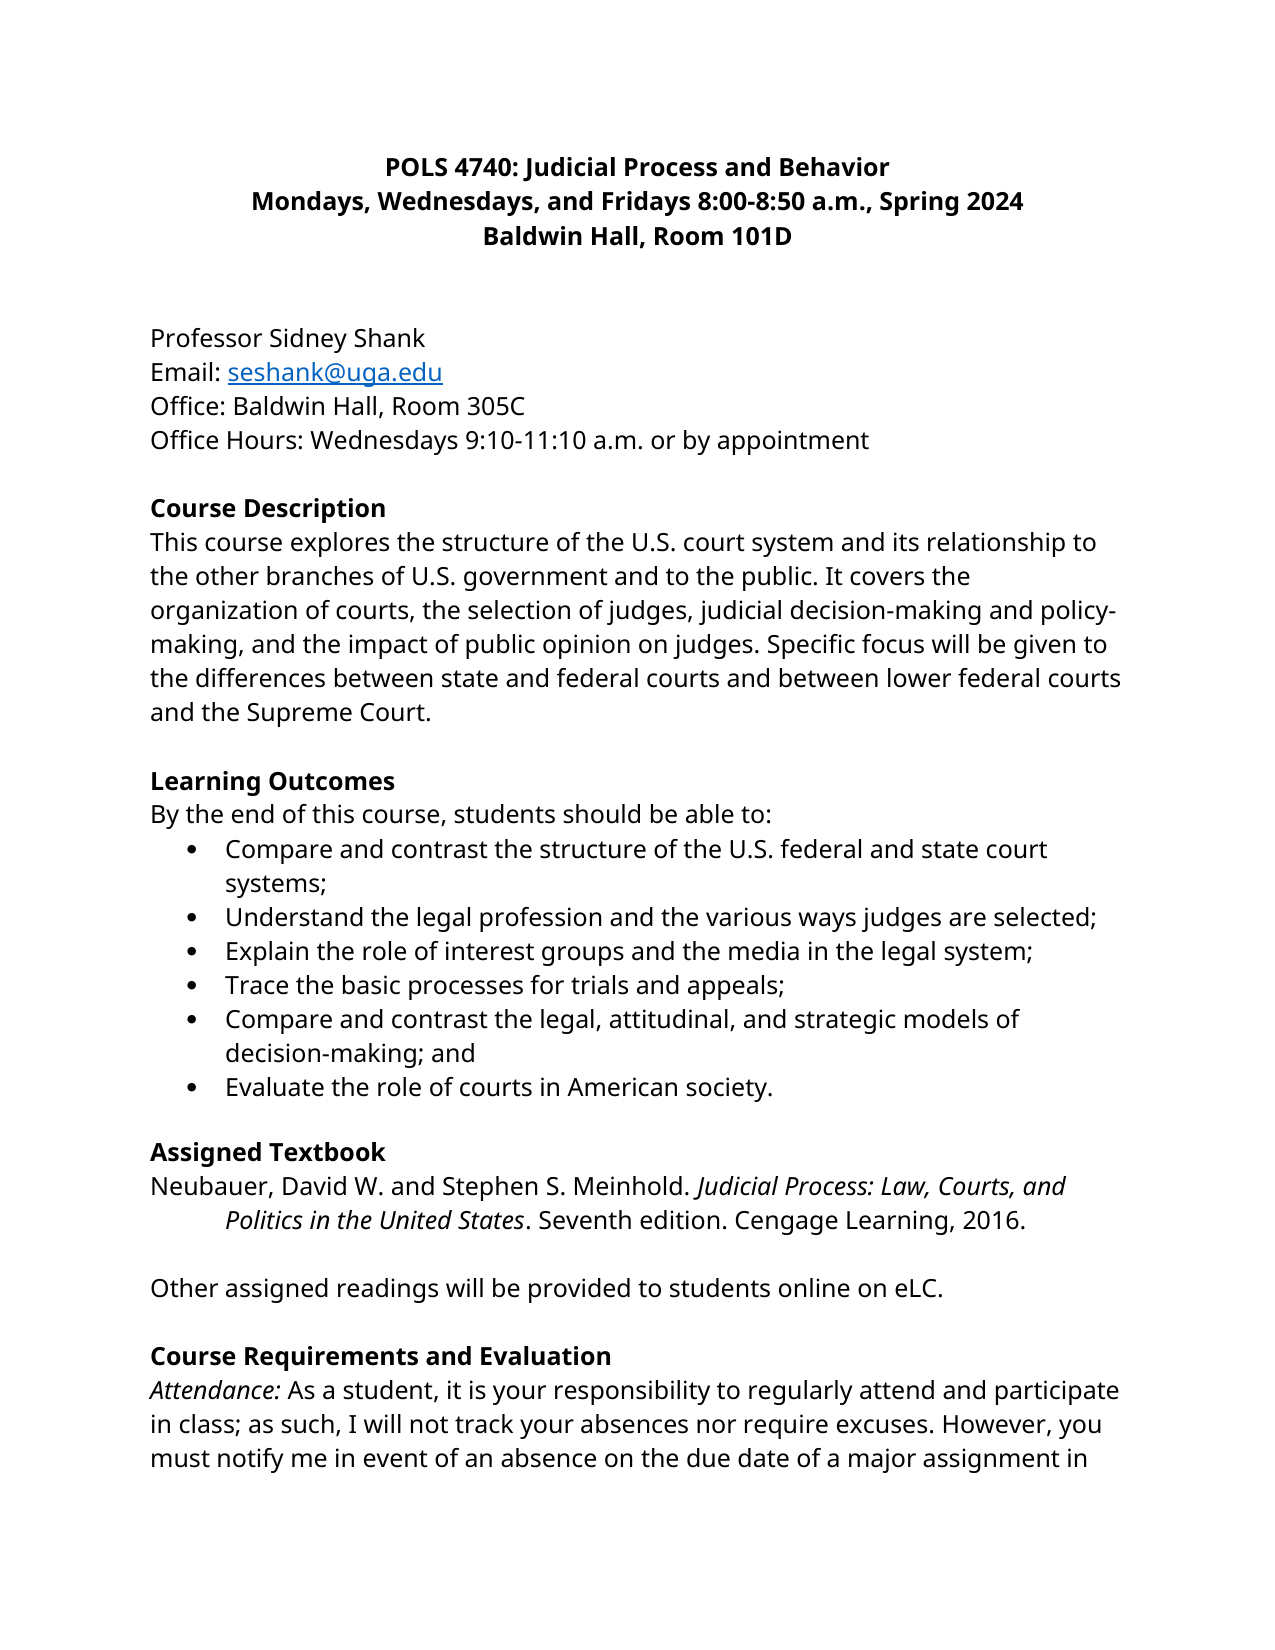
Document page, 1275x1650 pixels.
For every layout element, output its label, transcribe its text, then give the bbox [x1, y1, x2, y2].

list Explain the role of interest groups and the media in the legal system; [187, 933, 1125, 967]
text Email: seshank@uga.edu [150, 354, 1125, 388]
text Course Description [150, 491, 1125, 525]
text Assigned Textbook [150, 1134, 1125, 1168]
text POLS 4740: Judicial Process and Behavior [150, 150, 1125, 184]
list Compare and contrast the structure of the U.S. federal and state court systems; [187, 831, 1125, 899]
text Office: Baldwin Hall, Room 305C [150, 388, 1125, 422]
text Course Requirements and Evaluation [150, 1339, 1125, 1373]
text Mondays, Wednesdays, and Fridays 8:00-8:50 a.m., Spring 2024 [150, 184, 1125, 218]
list Trace the basic processes for trials and appeals; [187, 967, 1125, 1002]
text Neubauer, David W. and Stephen S. Meinhold. Judicial Process: Law, Courts, and Politics in the United States. Seventh edition. Cengage Learning, 2016. [150, 1168, 1125, 1236]
text Baldwin Hall, Room 101D [150, 218, 1125, 252]
text Other assigned readings will be provided to students online on eLC. [150, 1271, 1125, 1304]
text By the end of this course, students should be able to: [150, 797, 1125, 831]
list Compare and contrast the legal, attitudinal, and strategic models of decision-making; and [187, 1002, 1125, 1070]
text This course explores the structure of the U.S. court system and its relationship to the other branches of U.S. government and to the public. It covers the organization of courts, the selection of judges, judicial decision-making and policy-making, and the impact of public opinion on judges. Specific focus will be given to the differences between state and federal courts and between lower federal courts and the Supreme Court. [150, 525, 1125, 729]
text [150, 1373, 1125, 1475]
text Office Hours: Wednesdays 9:10-11:10 a.m. or by appointment [150, 422, 1125, 457]
text Learning Outcomes [150, 763, 1125, 797]
list Evaluate the role of courts in American society. [187, 1070, 1125, 1104]
list Understand the legal profession and the various ways judges are selected; [187, 899, 1125, 933]
text Professor Sidney Shank [150, 320, 1125, 354]
